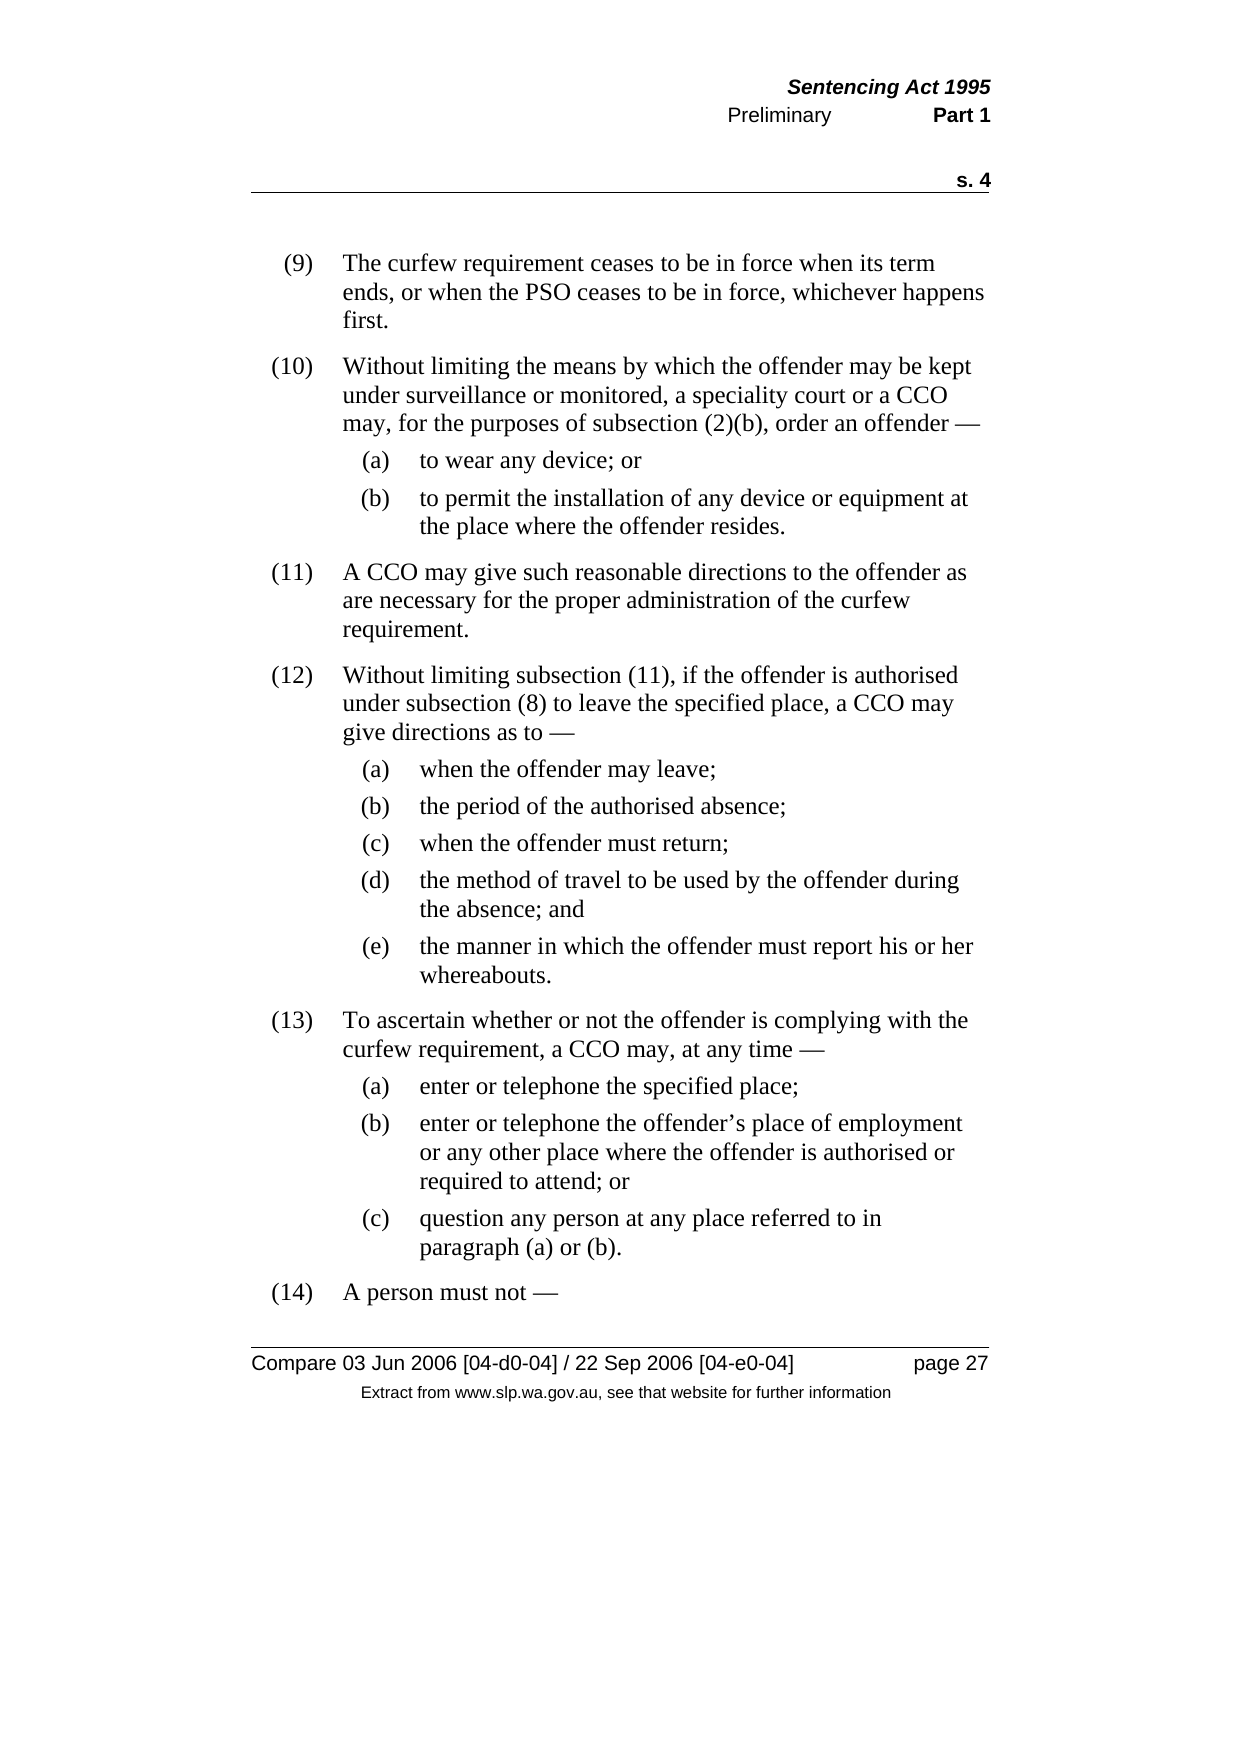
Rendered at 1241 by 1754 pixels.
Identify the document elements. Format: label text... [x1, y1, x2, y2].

text (14) A person must not — [251, 1277, 989, 1306]
text (13) To ascertain whether or not the offender is complying with the curfew requirement, a CCO may, at any time — [251, 1006, 989, 1063]
text (b) the period of the authorised absence; [251, 791, 989, 820]
text (a) enter or telephone the specified place; [251, 1071, 989, 1100]
text (11) A CCO may give such reasonable directions to the offender as are necessary for the proper administration of the curfew requirement. [251, 557, 989, 643]
text (a) to wear any device; or [251, 446, 989, 474]
text (c) question any person at any place referred to in paragraph (a) or (b). [251, 1203, 989, 1261]
text (12) Without limiting subsection (11), if the offender is authorised under subsection (8) to leave the specified place, a CCO may give directions as to — [251, 660, 989, 746]
text (e) the manner in which the offender must report his or her whereabouts. [251, 931, 989, 989]
text (b) to permit the installation of any device or equipment at the place where the offender resides. [251, 483, 989, 540]
text (d) the method of travel to be used by the offender during the absence; and [251, 866, 989, 923]
text (10) Without limiting the means by which the offender may be kept under surveillance or monitored, a speciality court or a CCO may, for the purposes of subsection (2)(b), order an offender — [251, 351, 989, 437]
text (c) when the offender must return; [251, 828, 989, 857]
text (b) enter or telephone the offender’s place of employment or any other place where the offender is authorised or required to attend; or [251, 1108, 989, 1195]
text (a) when the offender may leave; [251, 754, 989, 783]
text (9) The curfew requirement ceases to be in force when its term ends, or when the PSO ceases to be in force, whichever happens first. [251, 248, 989, 334]
